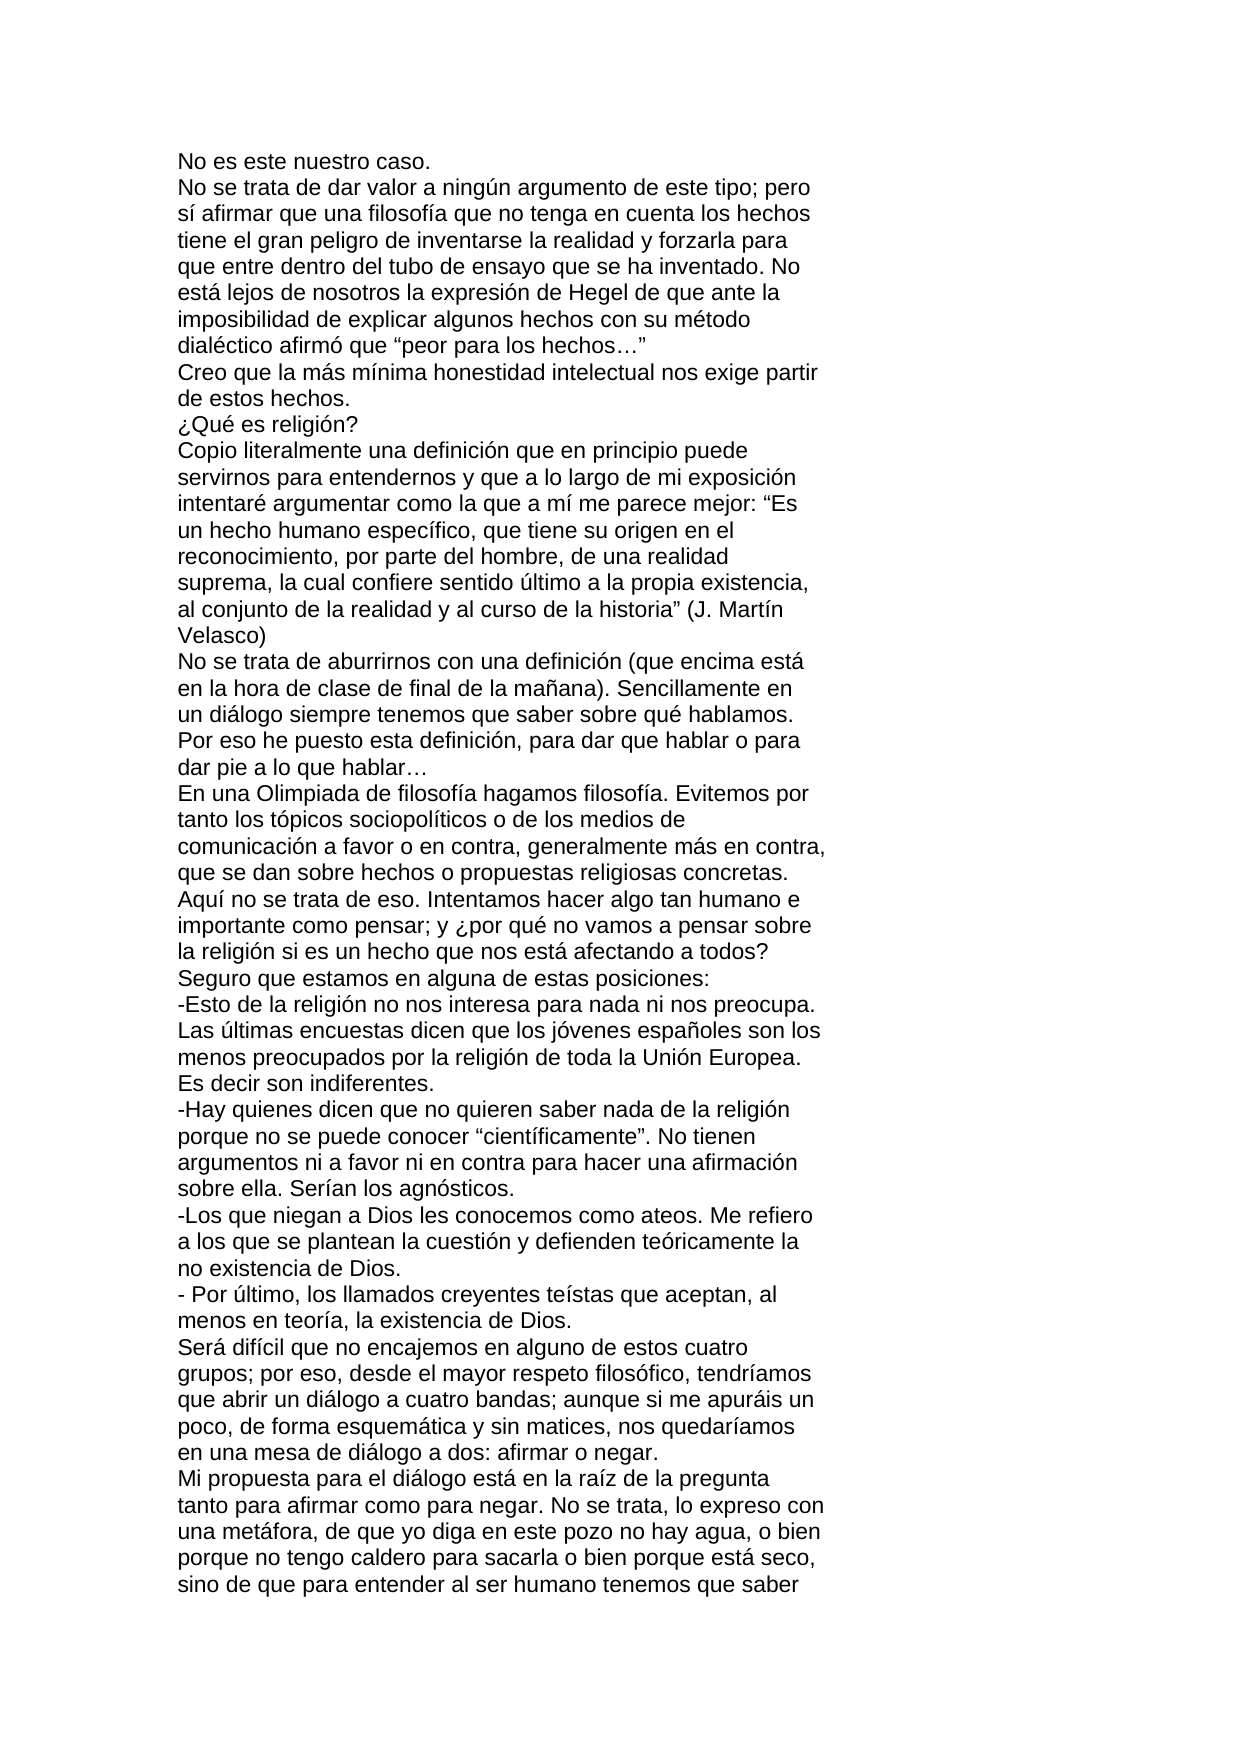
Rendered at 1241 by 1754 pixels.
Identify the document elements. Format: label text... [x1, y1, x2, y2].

text Seguro que estamos en alguna de estas posiciones: [177, 964, 1063, 991]
text menos en teoría, la existencia de Dios. [177, 1307, 1063, 1333]
text -Los que niegan a Dios les conocemos como ateos. Me refiero [177, 1202, 1063, 1228]
text No es este nuestro caso. [177, 148, 1063, 174]
text importante como pensar; y ¿por qué no vamos a pensar sobre [177, 912, 1063, 938]
text comunicación a favor o en contra, generalmente más en contra, [177, 833, 1063, 859]
text una metáfora, de que yo diga en este pozo no hay agua, o bien [177, 1518, 1063, 1544]
text Aquí no se trata de eso. Intentamos hacer algo tan humano e [177, 886, 1063, 912]
text ¿Qué es religión? [177, 411, 1063, 437]
text al conjunto de la realidad y al curso de la historia” (J. Martín [177, 596, 1063, 622]
text -Hay quienes dicen que no quieren saber nada de la religión [177, 1096, 1063, 1123]
text un hecho humano específico, que tiene su origen en el [177, 517, 1063, 543]
text Creo que la más mínima honestidad intelectual nos exige partir [177, 358, 1063, 385]
text sí afirmar que una filosofía que no tenga en cuenta los hechos [177, 200, 1063, 227]
text dar pie a lo que hablar… [177, 754, 1063, 780]
text la religión si es un hecho que nos está afectando a todos? [177, 938, 1063, 964]
text dialéctico afirmó que “peor para los hechos…” [177, 332, 1063, 358]
text no existencia de Dios. [177, 1254, 1063, 1281]
text reconocimiento, por parte del hombre, de una realidad [177, 543, 1063, 569]
text No se trata de dar valor a ningún argumento de este tipo; pero [177, 174, 1063, 200]
text Velasco) [177, 622, 1063, 648]
text -Esto de la religión no nos interesa para nada ni nos preocupa. [177, 991, 1063, 1017]
text argumentos ni a favor ni en contra para hacer una afirmación [177, 1149, 1063, 1175]
text Copio literalmente una definición que en principio puede [177, 437, 1063, 464]
text Por eso he puesto esta definición, para dar que hablar o para [177, 727, 1063, 754]
text No se trata de aburrirnos con una definición (que encima está [177, 648, 1063, 675]
text servirnos para entendernos y que a lo largo de mi exposición [177, 464, 1063, 490]
text grupos; por eso, desde el mayor respeto filosófico, tendríamos [177, 1360, 1063, 1386]
text que abrir un diálogo a cuatro bandas; aunque si me apuráis un [177, 1386, 1063, 1413]
text de estos hechos. [177, 385, 1063, 411]
text está lejos de nosotros la expresión de Hegel de que ante la [177, 279, 1063, 306]
text poco, de forma esquemática y sin matices, nos quedaríamos [177, 1413, 1063, 1439]
text que entre dentro del tubo de ensayo que se ha inventado. No [177, 253, 1063, 279]
text a los que se plantean la cuestión y defienden teóricamente la [177, 1228, 1063, 1254]
text en una mesa de diálogo a dos: afirmar o negar. [177, 1439, 1063, 1465]
text menos preocupados por la religión de toda la Unión Europea. [177, 1044, 1063, 1070]
text en la hora de clase de final de la mañana). Sencillamente en [177, 675, 1063, 701]
text suprema, la cual confiere sentido último a la propia existencia, [177, 569, 1063, 596]
text Mi propuesta para el diálogo está en la raíz de la pregunta [177, 1465, 1063, 1492]
text porque no tengo caldero para sacarla o bien porque está seco, [177, 1544, 1063, 1571]
text - Por último, los llamados creyentes teístas que aceptan, al [177, 1281, 1063, 1307]
text En una Olimpiada de filosofía hagamos filosofía. Evitemos por [177, 780, 1063, 806]
text Es decir son indiferentes. [177, 1070, 1063, 1096]
text imposibilidad de explicar algunos hechos con su método [177, 306, 1063, 332]
text que se dan sobre hechos o propuestas religiosas concretas. [177, 859, 1063, 886]
text intentaré argumentar como la que a mí me parece mejor: “Es [177, 490, 1063, 517]
text Será difícil que no encajemos en alguno de estos cuatro [177, 1333, 1063, 1360]
text Las últimas encuestas dicen que los jóvenes españoles son los [177, 1017, 1063, 1044]
text porque no se puede conocer “científicamente”. No tienen [177, 1123, 1063, 1149]
text tiene el gran peligro de inventarse la realidad y forzarla para [177, 227, 1063, 253]
text sobre ella. Serían los agnósticos. [177, 1175, 1063, 1202]
text sino de que para entender al ser humano tenemos que saber [177, 1571, 1063, 1597]
text tanto para afirmar como para negar. No se trata, lo expreso con [177, 1492, 1063, 1518]
text tanto los tópicos sociopolíticos o de los medios de [177, 806, 1063, 833]
text un diálogo siempre tenemos que saber sobre qué hablamos. [177, 701, 1063, 727]
